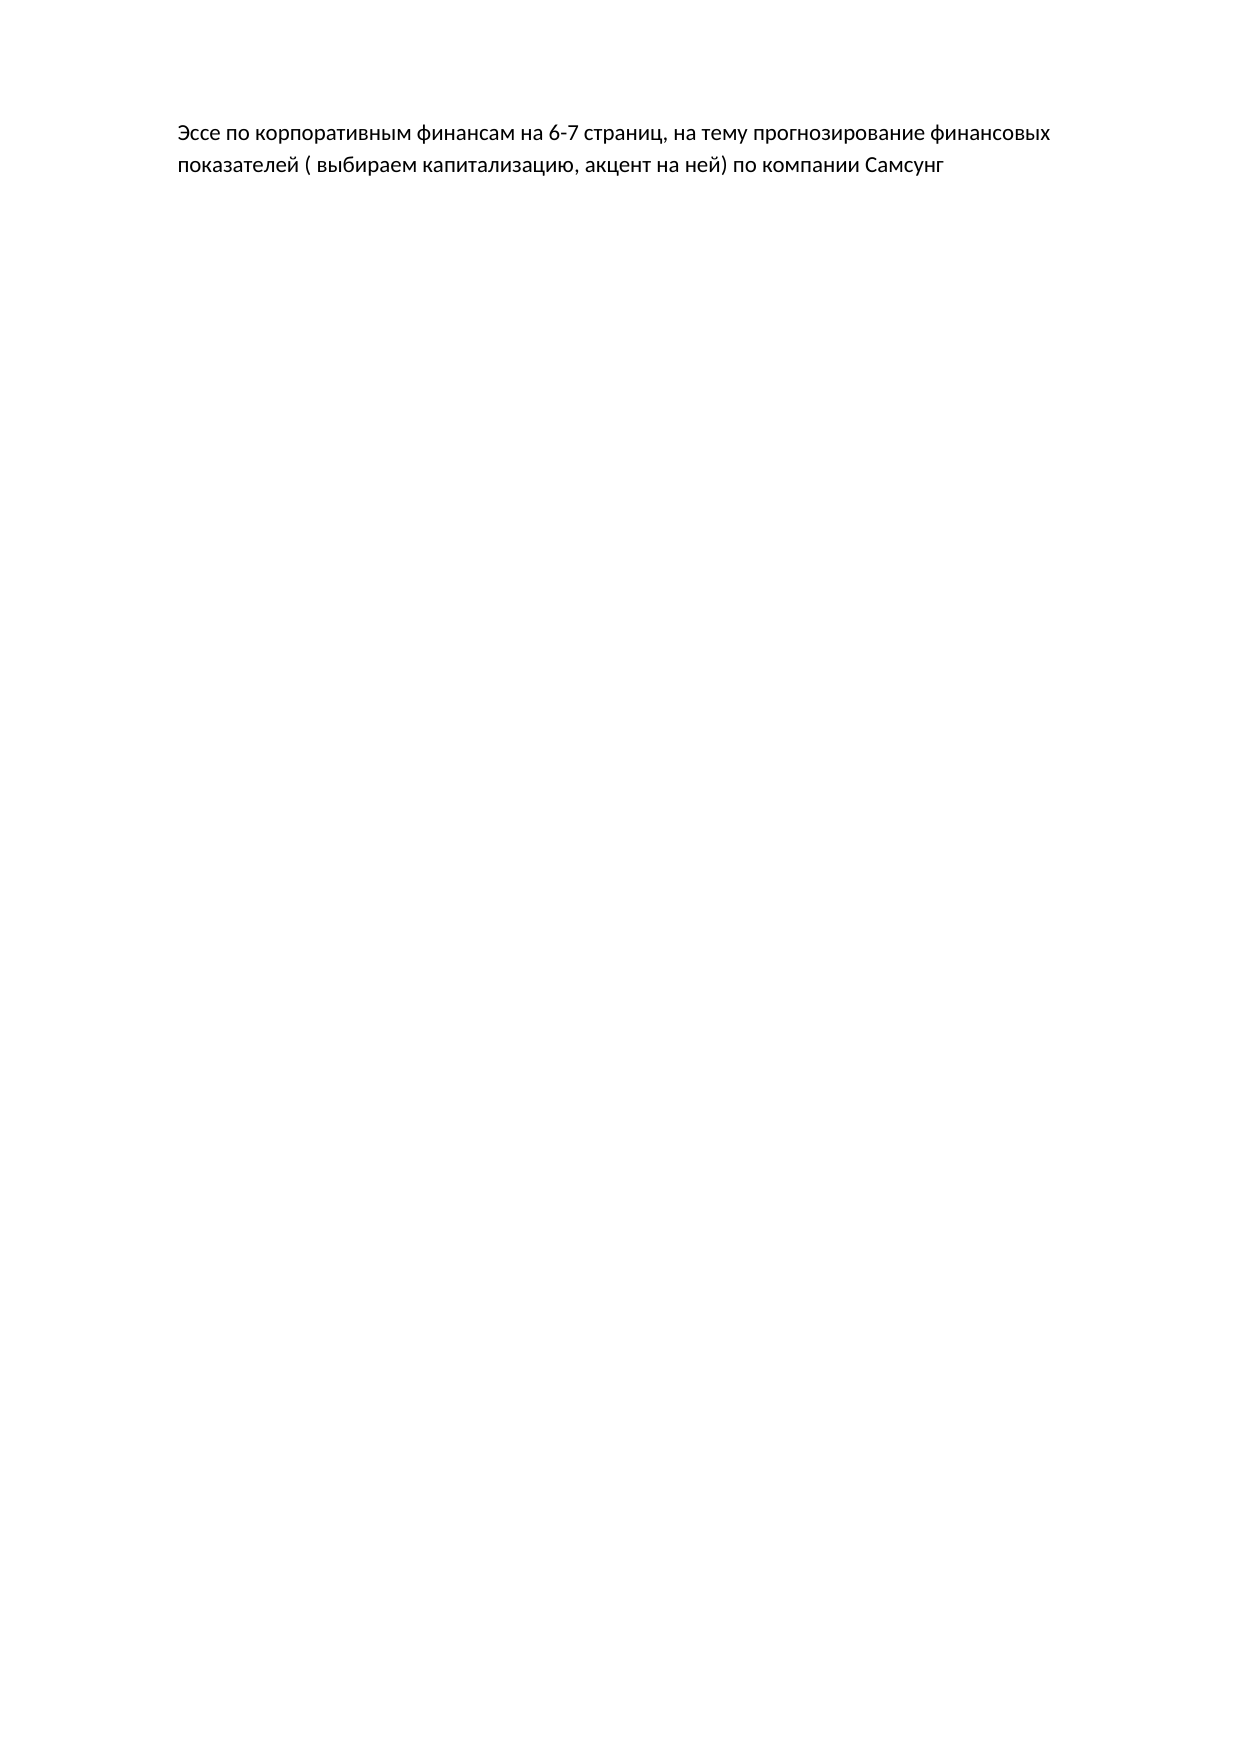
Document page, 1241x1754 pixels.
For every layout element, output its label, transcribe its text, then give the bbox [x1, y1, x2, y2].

text Эссе по корпоративным финансам на 6-7 страниц, на тему прогнозирование финансовых показателей ( выбираем капитализацию, акцент на ней) по компании Самсунг [177, 118, 1152, 178]
